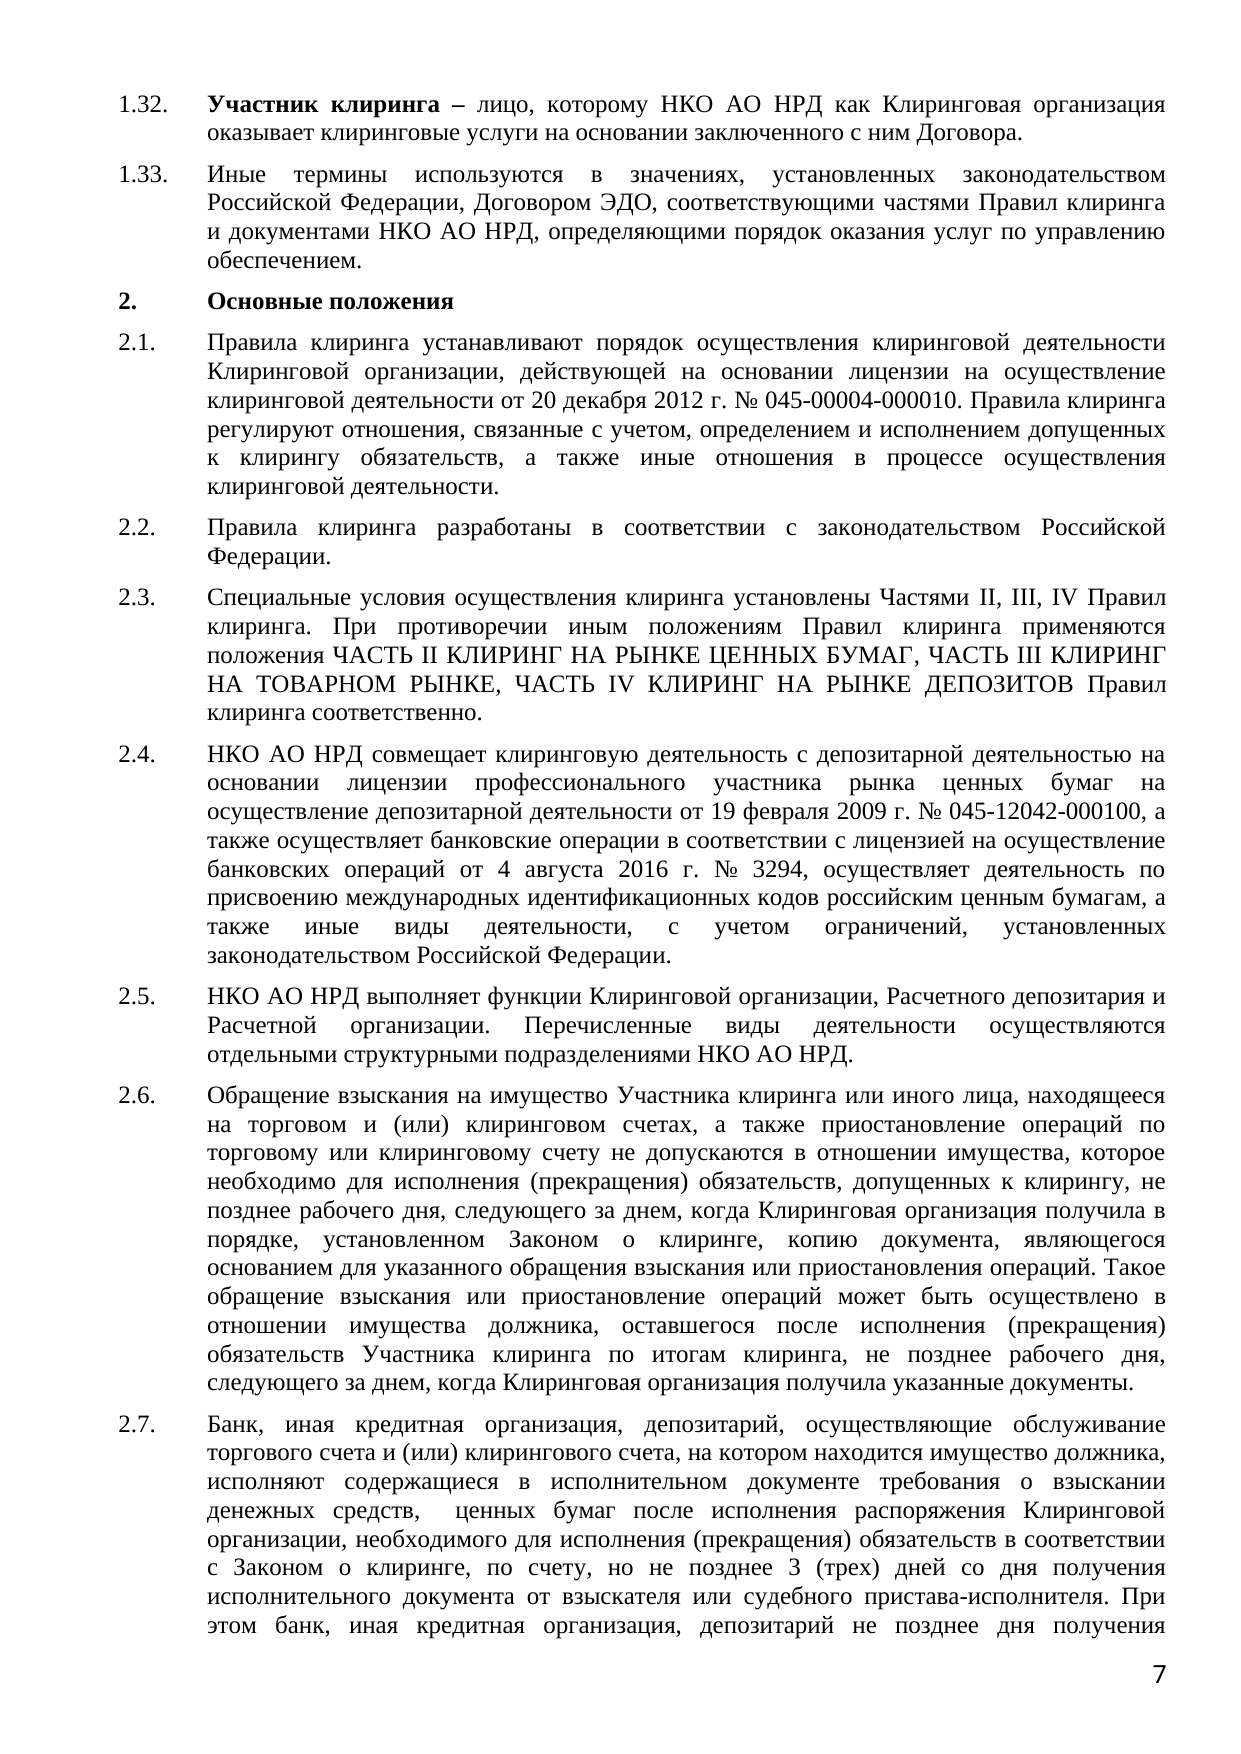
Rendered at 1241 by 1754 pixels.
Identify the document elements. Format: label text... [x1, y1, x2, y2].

subtitle Основные положения [118, 286, 1166, 315]
list Специальные условия осуществления клиринга установлены Частями II, III, IV Правил клиринга. При противоречии иным положениям Правил клиринга применяются положения ЧАСТЬ II КЛИРИНГ НА РЫНКЕ ЦЕННЫХ БУМАГ, ЧАСТЬ III КЛИРИНГ НА ТОВАРНОМ РЫНКЕ, ЧАСТЬ IV КЛИРИНГ НА РЫНКЕ ДЕПОЗИТОВ Правил клиринга соответственно. [118, 582, 1166, 726]
list Обращение взыскания на имущество Участника клиринга или иного лица, находящееся на торговом и (или) клиринговом счетах, а также приостановление операций по торговому или клиринговому счету не допускаются в отношении имущества, которое необходимо для исполнения (прекращения) обязательств, допущенных к клирингу, не позднее рабочего дня, следующего за днем, когда Клиринговая организация получила в порядке, установленном Законом о клиринге, копию документа, являющегося основанием для указанного обращения взыскания или приостановления операций. Такое обращение взыскания или приостановление операций может быть осуществлено в отношении имущества должника, оставшегося после исполнения (прекращения) обязательств Участника клиринга по итогам клиринга, не позднее рабочего дня, следующего за днем, когда Клиринговая организация получила указанные документы. [118, 1080, 1166, 1396]
list Иные термины используются в значениях, установленных законодательством Российской Федерации, Договором ЭДО, соответствующими частями Правил клиринга и документами НКО АО НРД, определяющими порядок оказания услуг по управлению обеспечением. [118, 159, 1166, 274]
list Правила клиринга разработаны в соответствии с законодательством Российской Федерации. [118, 512, 1166, 570]
list НКО АО НРД совмещает клиринговую деятельность с депозитарной деятельностью на основании лицензии профессионального участника рынка ценных бумаг на осуществление депозитарной деятельности от 19 февраля 2009 г. № 045-12042-000100, а также осуществляет банковские операции в соответствии с лицензией на осуществление банковских операций от 4 августа 2016 г. № 3294, осуществляет деятельность по присвоению международных идентификационных кодов российским ценным бумагам, а также иные виды деятельности, с учетом ограничений, установленных законодательством Российской Федерации. [118, 739, 1166, 969]
list Участник клиринга – лицо, которому НКО АО НРД как Клиринговая организация оказывает клиринговые услуги на основании заключенного с ним Договора. [118, 89, 1166, 146]
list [118, 1409, 1166, 1639]
list НКО АО НРД выполняет функции Клиринговой организации, Расчетного депозитария и Расчетной организации. Перечисленные виды деятельности осуществляются отдельными структурными подразделениями НКО АО НРД. [118, 981, 1166, 1067]
list Правила клиринга устанавливают порядок осуществления клиринговой деятельности Клиринговой организации, действующей на основании лицензии на осуществление клиринговой деятельности от 20 декабря 2012 г. № 045-00004-000010. Правила клиринга регулируют отношения, связанные с учетом, определением и исполнением допущенных к клирингу обязательств, а также иные отношения в процессе осуществления клиринговой деятельности. [118, 327, 1166, 500]
